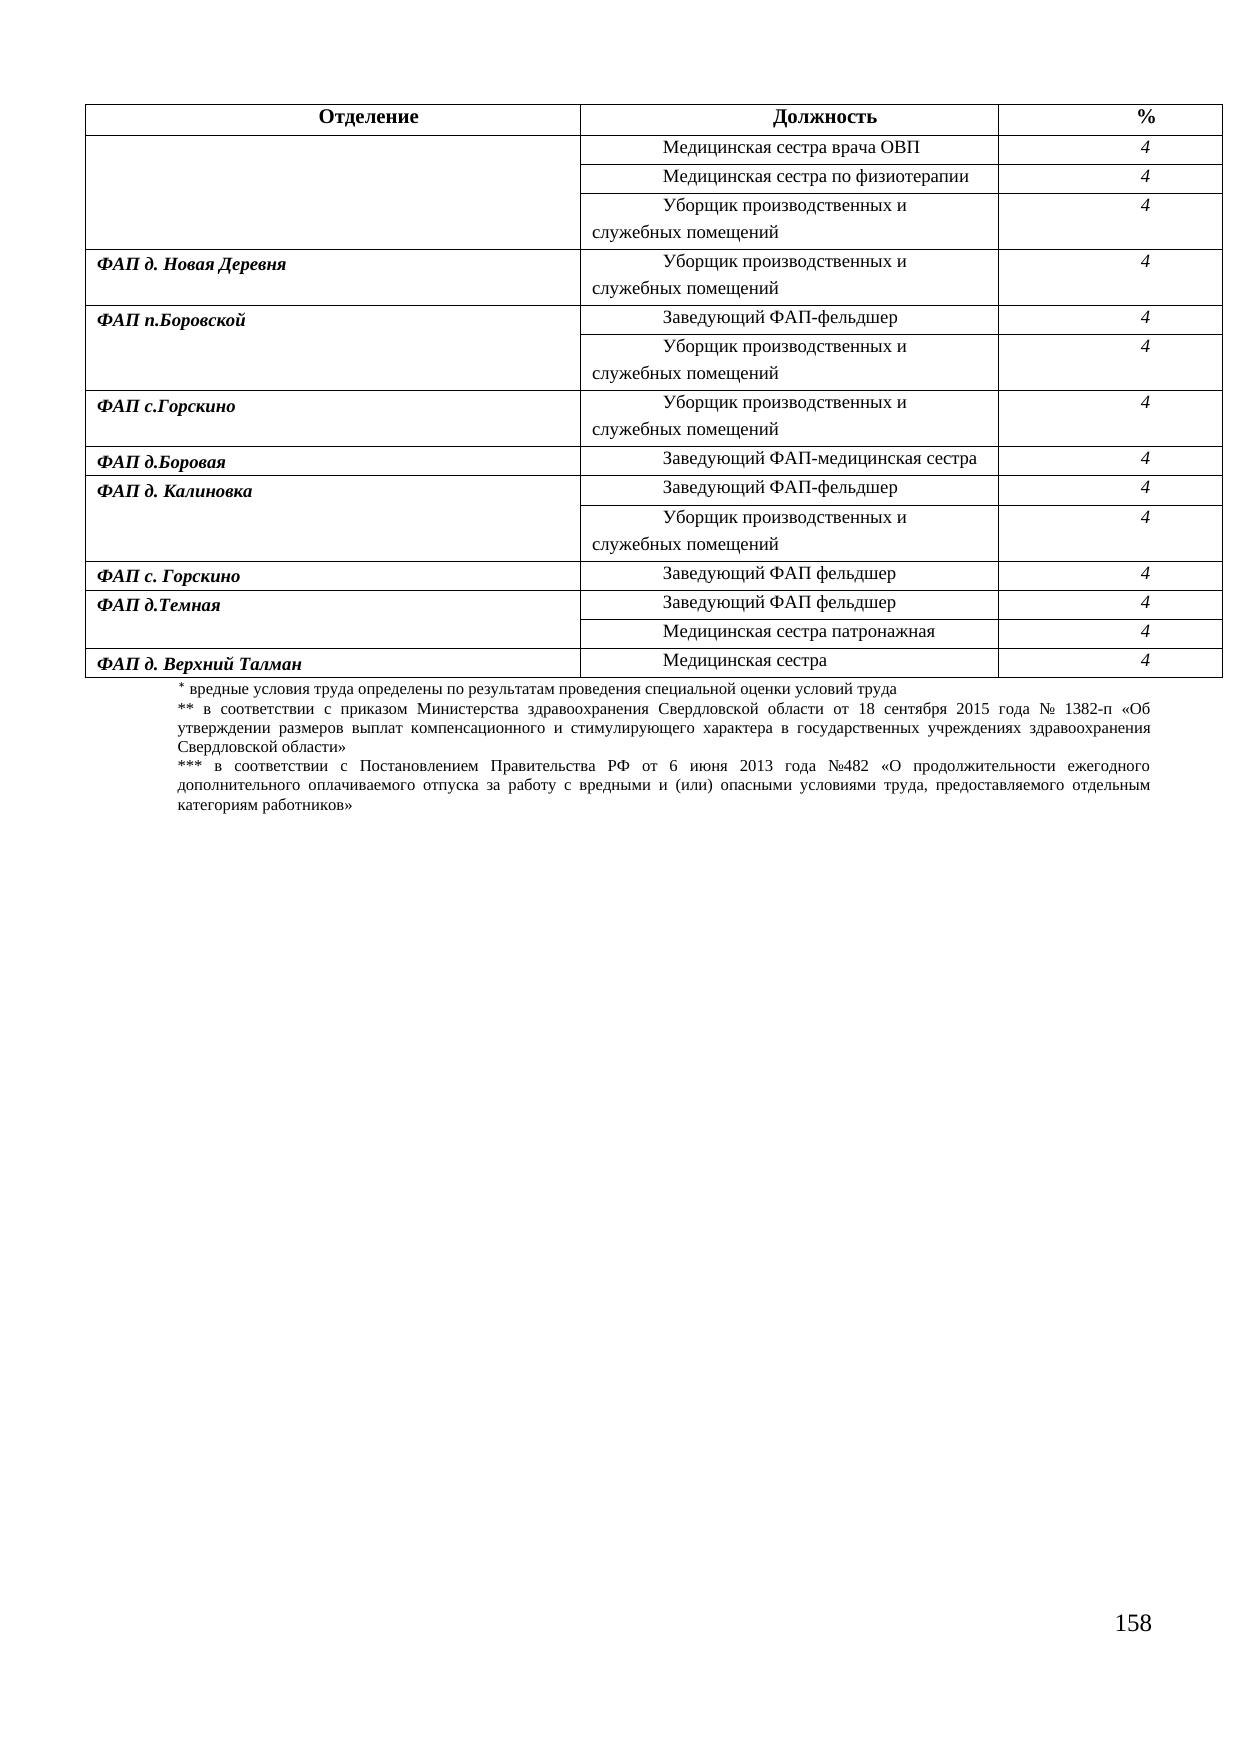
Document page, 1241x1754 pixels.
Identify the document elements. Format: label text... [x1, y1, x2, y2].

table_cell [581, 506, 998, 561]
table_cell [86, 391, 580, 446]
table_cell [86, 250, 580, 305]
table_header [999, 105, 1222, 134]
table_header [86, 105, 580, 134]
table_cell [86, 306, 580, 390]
text *** в соответствии с Постановлением Правительства РФ от 6 июня 2013 года №482 «О продолжительности ежегодного дополнительного оплачиваемого отпуска за работу с вредными и (или) опасными условиями труда, предоставляемого отдельным категориям работников» [177, 756, 1152, 813]
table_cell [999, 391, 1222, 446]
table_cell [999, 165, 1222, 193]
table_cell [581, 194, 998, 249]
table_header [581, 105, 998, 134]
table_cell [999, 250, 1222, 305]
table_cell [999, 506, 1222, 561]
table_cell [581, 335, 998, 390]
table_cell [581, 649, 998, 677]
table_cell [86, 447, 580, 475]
text ** в соответствии с приказом Министерства здравоохранения Свердловской области от 18 сентября 2015 года № 1382-п «Об утверждении размеров выплат компенсационного и стимулирующего характера в государственных учреждениях здравоохранения Свердловской области» [177, 698, 1152, 756]
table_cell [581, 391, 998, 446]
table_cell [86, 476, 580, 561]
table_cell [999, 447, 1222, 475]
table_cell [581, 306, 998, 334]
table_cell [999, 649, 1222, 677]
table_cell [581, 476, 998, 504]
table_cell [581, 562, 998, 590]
text * вредные условия труда определены по результатам проведения специальной оценки условий труда [177, 678, 1152, 698]
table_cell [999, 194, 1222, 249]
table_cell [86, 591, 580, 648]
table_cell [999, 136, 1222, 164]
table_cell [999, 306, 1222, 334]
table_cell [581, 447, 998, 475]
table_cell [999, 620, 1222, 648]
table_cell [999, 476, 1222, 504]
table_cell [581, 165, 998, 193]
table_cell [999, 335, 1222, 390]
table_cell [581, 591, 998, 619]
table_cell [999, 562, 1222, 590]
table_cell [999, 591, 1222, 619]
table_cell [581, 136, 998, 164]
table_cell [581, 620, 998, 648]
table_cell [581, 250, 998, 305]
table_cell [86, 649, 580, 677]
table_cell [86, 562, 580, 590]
